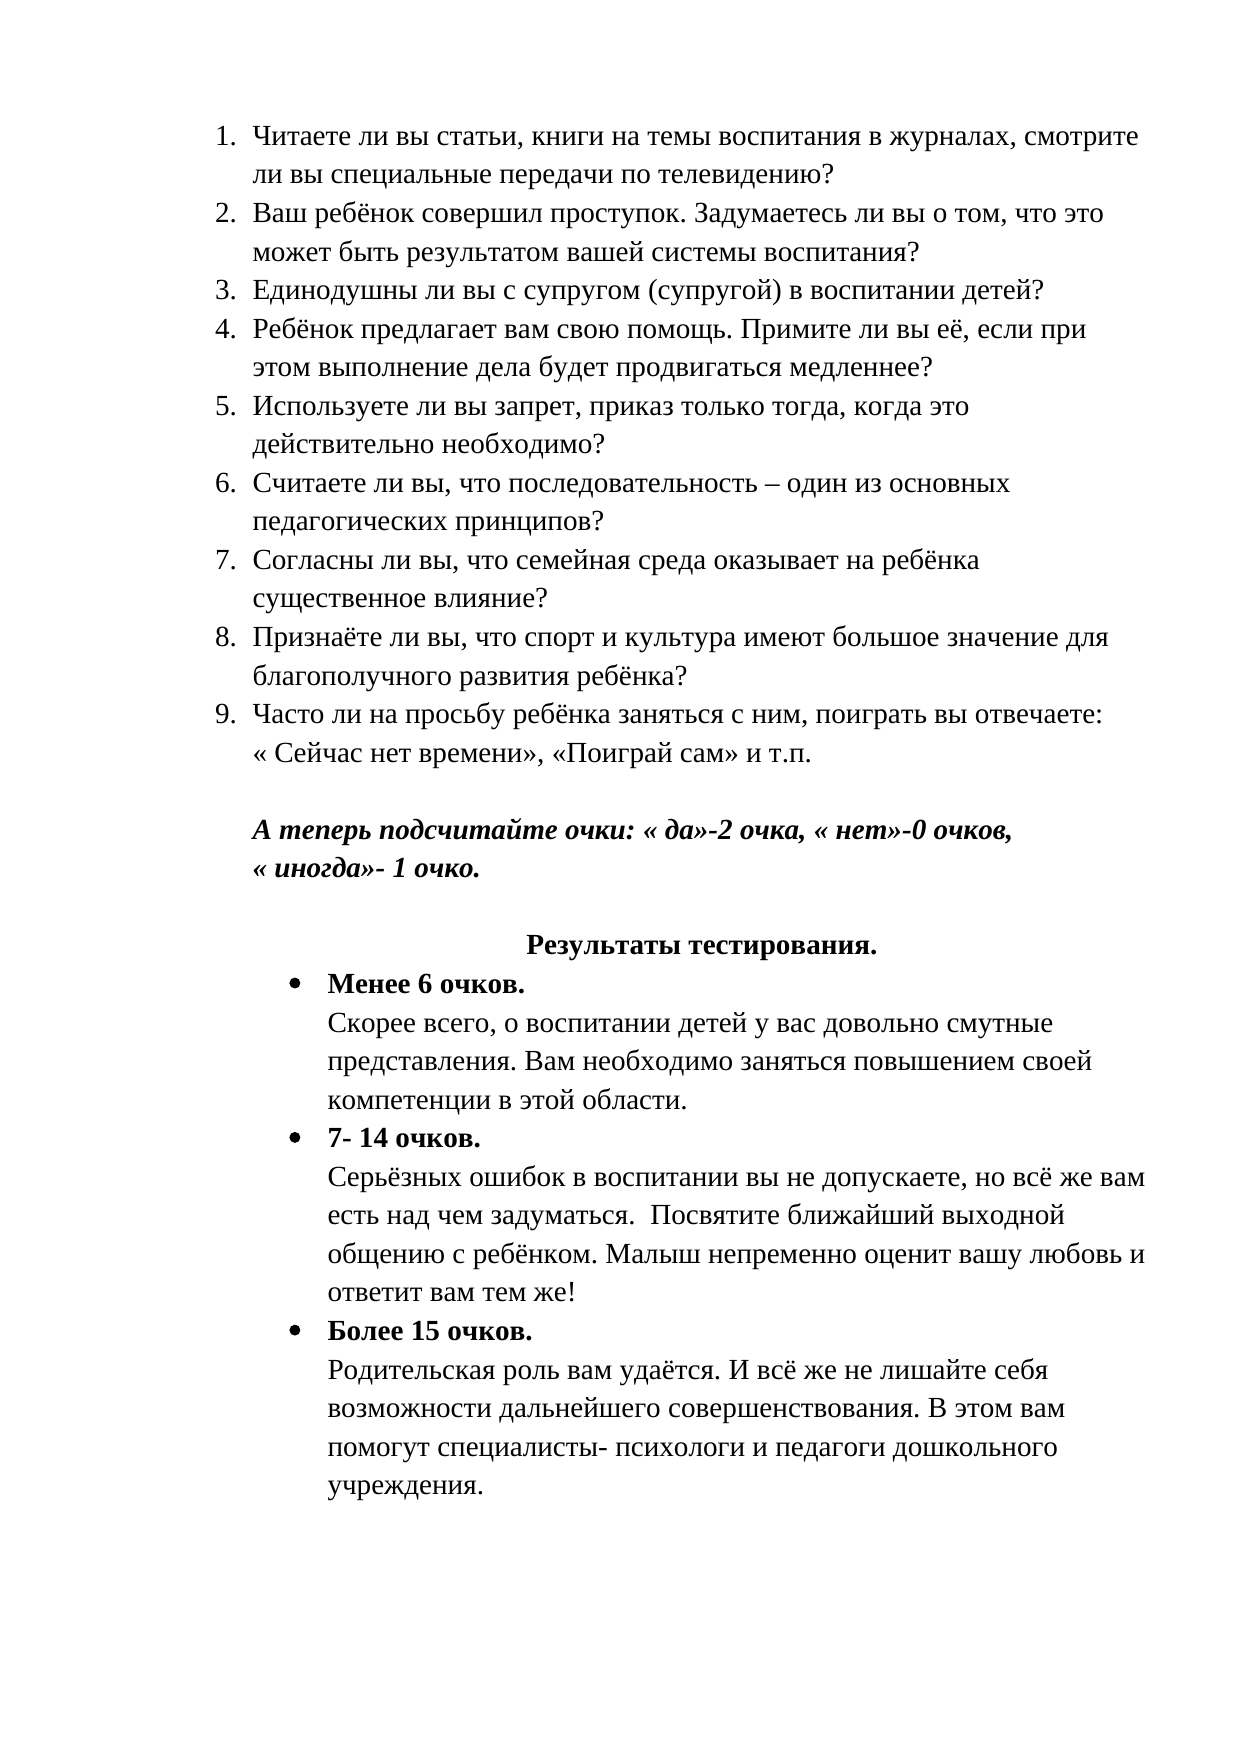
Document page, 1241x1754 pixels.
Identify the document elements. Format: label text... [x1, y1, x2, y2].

list Серьёзных ошибок в воспитании вы не допускаете, но всё же вам есть над чем задуматься. Посвятите ближайший выходной общению с ребёнком. Малыш непременно оценит вашу любовь и ответит вам тем же! [327, 1159, 1152, 1308]
list Согласны ли вы, что семейная среда оказывает на ребёнка существенное влияние? [215, 542, 1152, 614]
list Признаёте ли вы, что спорт и культура имеют большое значение для благополучного развития ребёнка? [215, 619, 1152, 691]
list Скорее всего, о воспитании детей у вас довольно смутные представления. Вам необходимо заняться повышением своей компетенции в этой области. [327, 1005, 1152, 1115]
list Используете ли вы запрет, приказ только тогда, когда это действительно необходимо? [215, 388, 1152, 460]
list Считаете ли вы, что последовательность – один из основных педагогических принципов? [215, 465, 1152, 537]
list Единодушны ли вы с супругом (супругой) в воспитании детей? [215, 272, 1152, 306]
list Читаете ли вы статьи, книги на темы воспитания в журналах, смотрите ли вы специальные передачи по телевидению? [215, 118, 1152, 190]
list Родительская роль вам удаётся. И всё же не лишайте себя возможности дальнейшего совершенствования. В этом вам помогут специалисты- психологи и педагоги дошкольного учреждения. [327, 1352, 1152, 1501]
list Ребёнок предлагает вам свою помощь. Примите ли вы её, если при этом выполнение дела будет продвигаться медленнее? [215, 311, 1152, 383]
list Часто ли на просьбу ребёнка заняться с ним, поиграть вы отвечаете: « Сейчас нет времени», «Поиграй сам» и т.п. [215, 696, 1152, 768]
list Более 15 очков. [290, 1313, 1152, 1347]
list Результаты тестирования. [252, 927, 1152, 961]
list А теперь подсчитайте очки: « да»-2 очка, « нет»-0 очков, « иногда»- 1 очко. [252, 812, 1152, 884]
list 7- 14 очков. [290, 1120, 1152, 1154]
list Ваш ребёнок совершил проступок. Задумаетесь ли вы о том, что это может быть результатом вашей системы воспитания? [215, 195, 1152, 267]
list Менее 6 очков. [290, 966, 1152, 1000]
